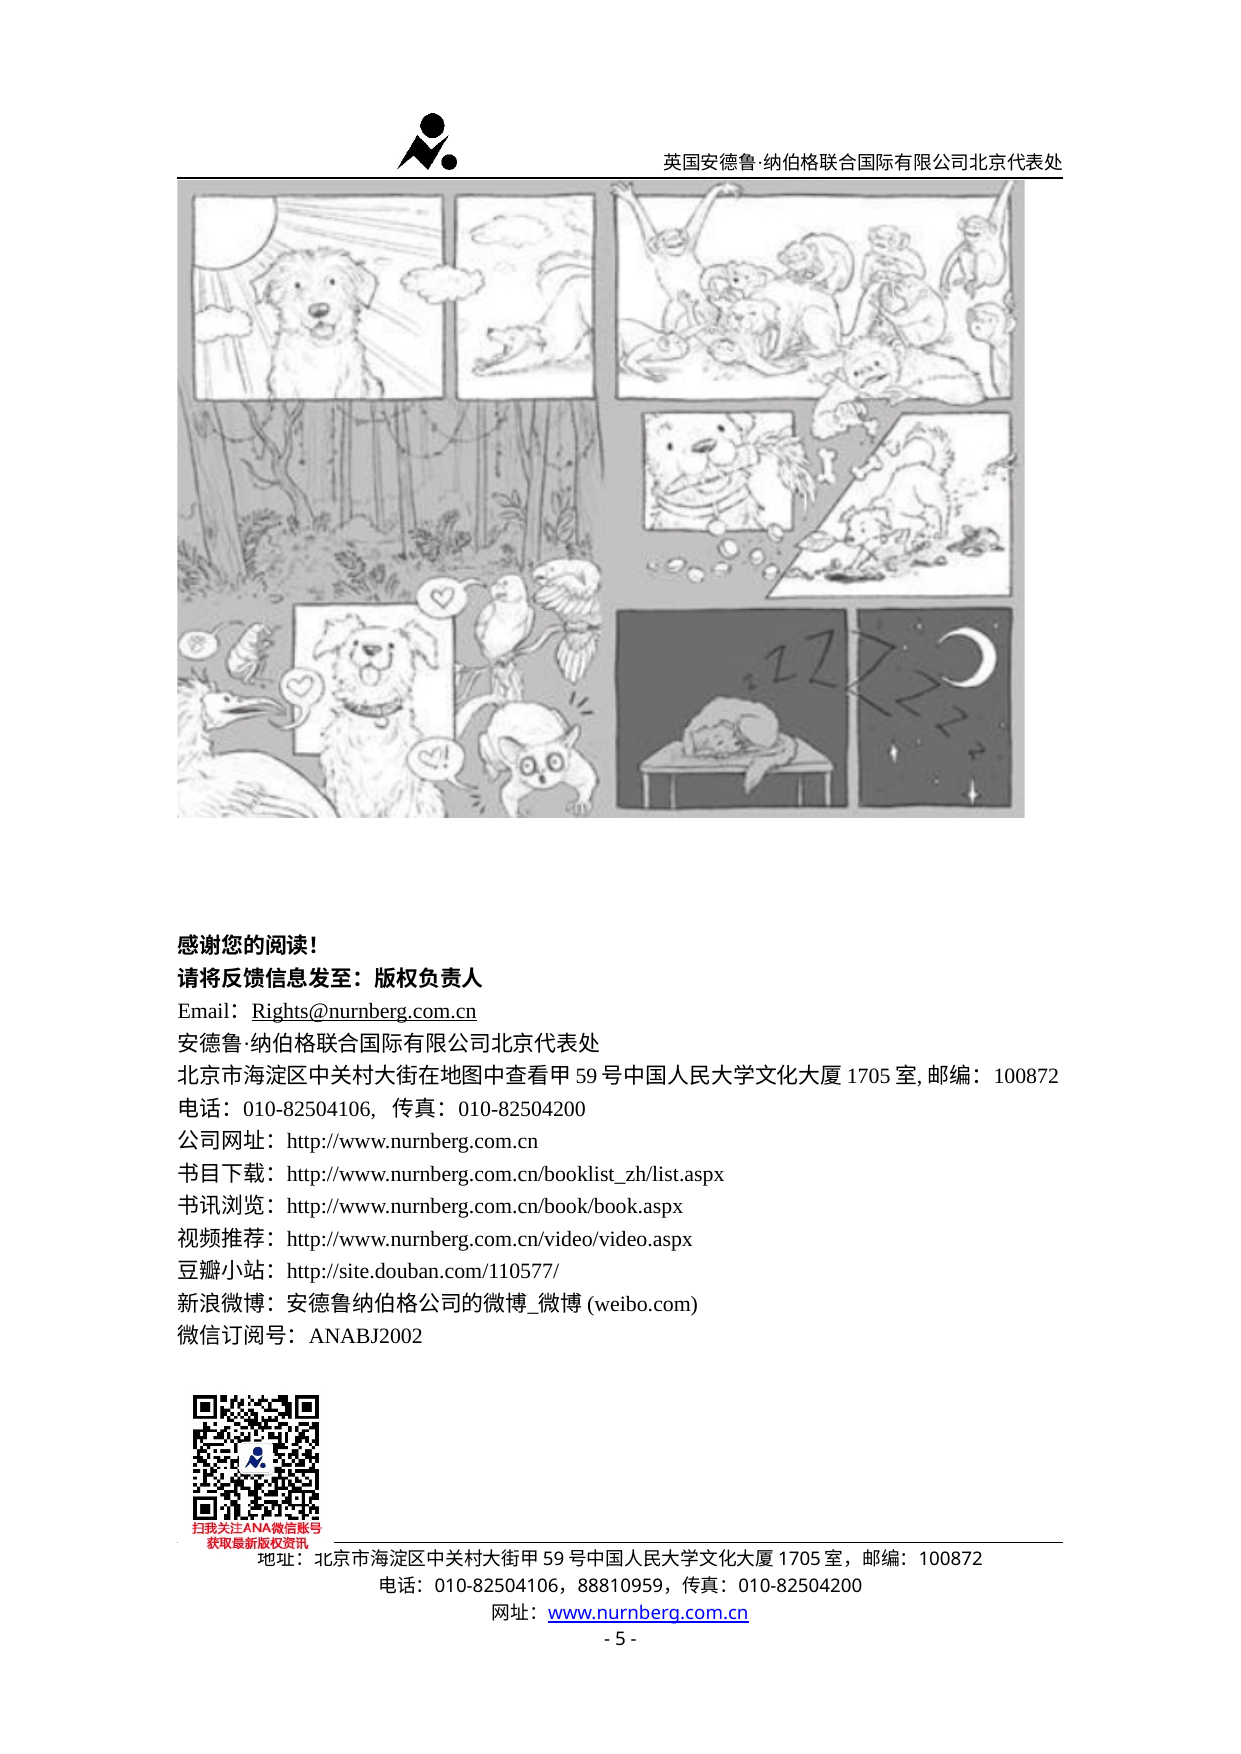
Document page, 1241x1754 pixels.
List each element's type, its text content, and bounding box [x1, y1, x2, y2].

picture [396, 113, 457, 170]
picture [177, 1382, 334, 1553]
text 新浪微博：安德鲁纳伯格公司的微博_微博 (weibo.com) [177, 1285, 1063, 1318]
text 安德鲁·纳伯格联合国际有限公司北京代表处 [177, 1025, 1063, 1058]
text 电话：010-82504106, 传真：010-82504200 [177, 1090, 1063, 1123]
text Email：Rights@nurnberg.com.cn [177, 993, 1063, 1025]
text 公司网址：http://www.nurnberg.com.cn [177, 1123, 1063, 1155]
text 感谢您的阅读！ [177, 928, 1063, 960]
picture [177, 180, 1025, 818]
text 豆瓣小站：http://site.douban.com/110577/ [177, 1253, 1063, 1285]
text 书目下载：http://www.nurnberg.com.cn/booklist_zh/list.aspx [177, 1155, 1063, 1188]
text 请将反馈信息发至：版权负责人 [177, 960, 1063, 993]
text 书讯浏览：http://www.nurnberg.com.cn/book/book.aspx [177, 1188, 1063, 1220]
text 视频推荐：http://www.nurnberg.com.cn/video/video.aspx [177, 1220, 1063, 1253]
text 北京市海淀区中关村大街在地图中查看甲59号中国人民大学文化大厦1705室, 邮编：100872 [177, 1058, 1063, 1090]
text 微信订阅号：ANABJ2002 [177, 1318, 1063, 1350]
